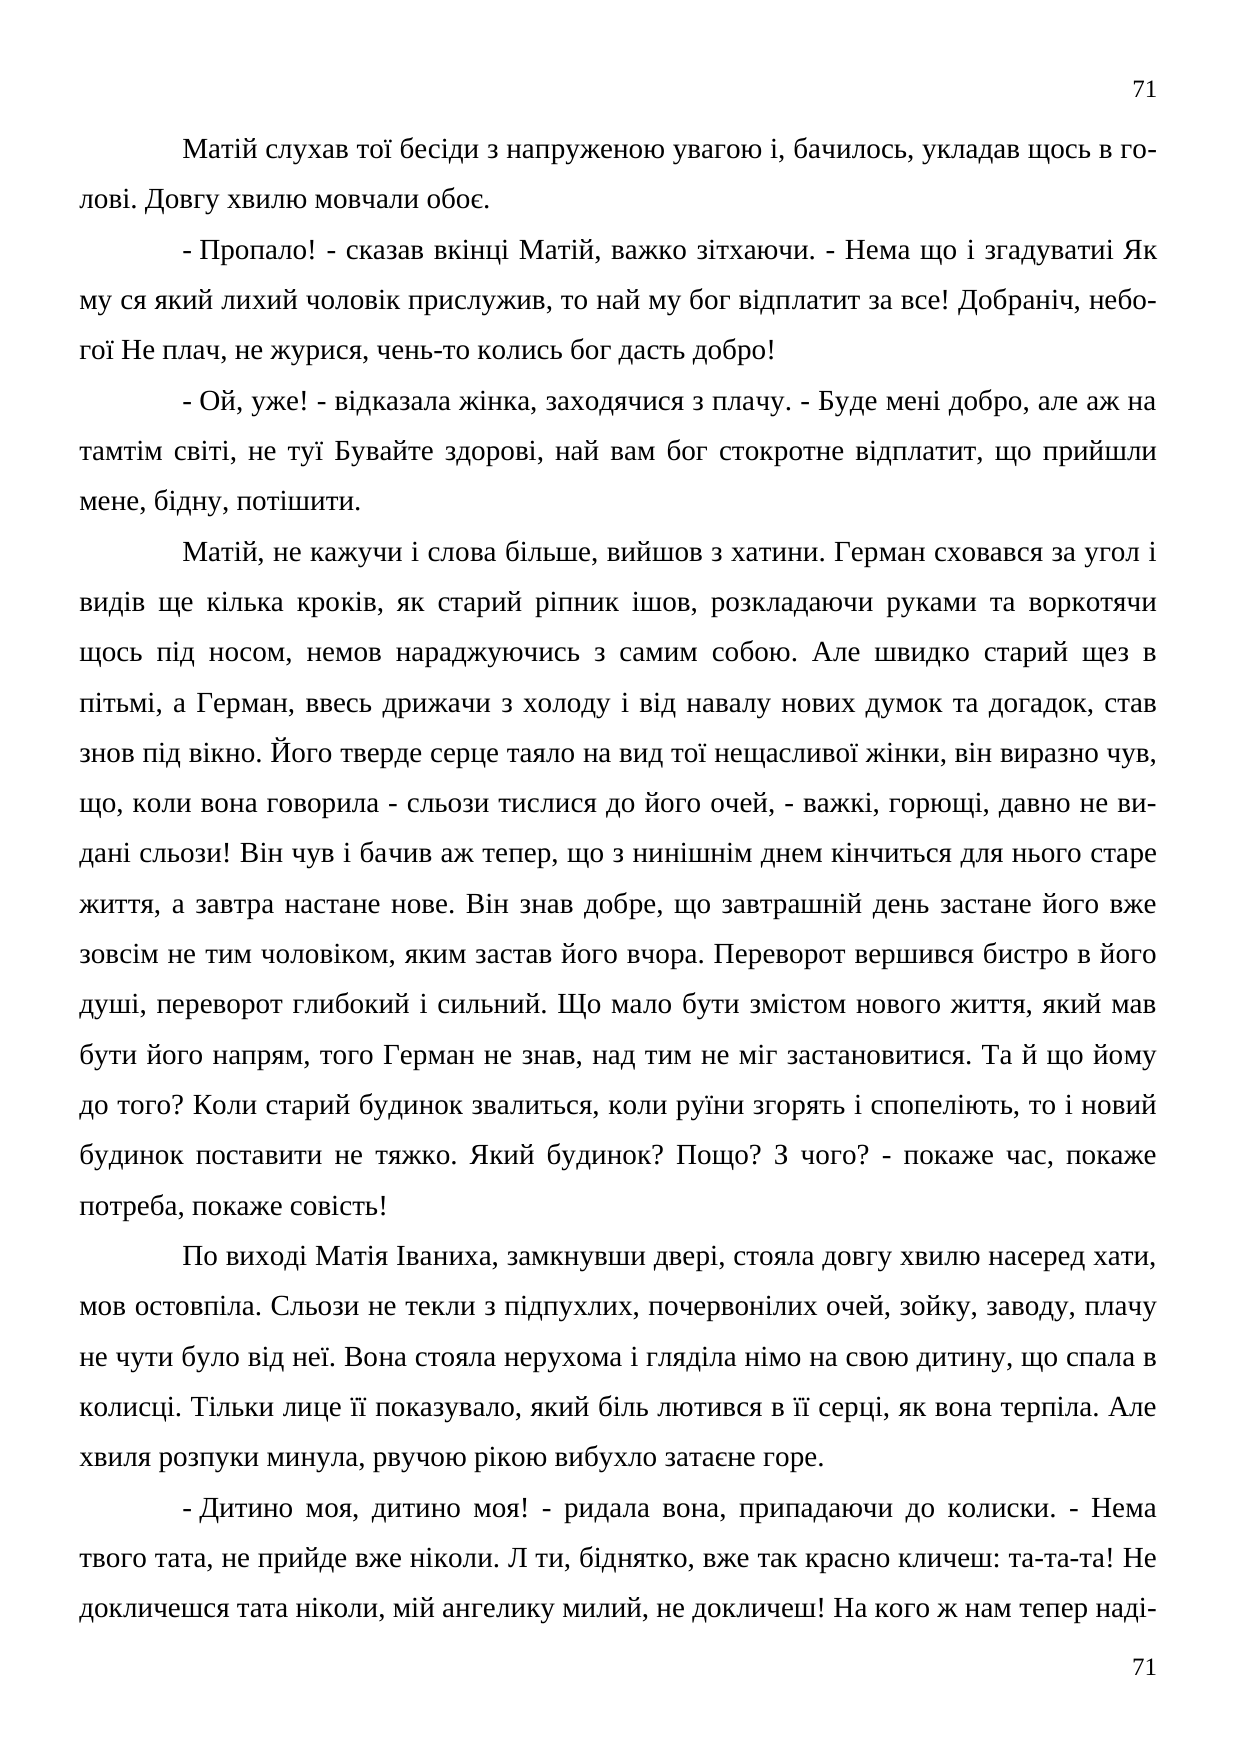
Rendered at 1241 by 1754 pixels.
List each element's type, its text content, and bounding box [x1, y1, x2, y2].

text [79, 1490, 1157, 1624]
text По виходi Матiя Iваниха, замкнувши дверi, стояла довгу хвилю насеред хати, мов остовпiла. Сльози не текли з пiдпухлих, почервонiлих очей, зойку, заводу, плачу не чути було вiд неї. Вона стояла нерухома i глядiла нiмо на свою дитину, що спала в колисцi. Тiльки лице її показувало, який бiль лютився в її серцi, як вона терпiла. Але хвиля розпуки минула, рвучою рiкою вибухло затаєне горе. [79, 1238, 1157, 1473]
text - Ой, уже! - вiдказала жiнка, заходячися з плачу. - Буде менi добро, але аж на тамтiм свiтi, не туї Бувайте здоровi, най вам бог стокротне вiдплатит, що прийшли мене, бiдну, потiшити. [79, 383, 1157, 517]
text Матiй слухав тої бесiди з напруженою увагою i, бачилось, укладав щось в головi. Довгу хвилю мовчали обоє. [79, 131, 1157, 215]
text Матiй, не кажучи i слова бiльше, вийшов з хатини. Герман сховався за угол i видiв ще кiлька крокiв, як старий рiпник iшов, розкладаючи руками та воркотячи щось пiд носом, немов нараджуючись з самим собою. Але швидко старий щез в пiтьмi, а Герман, ввесь дрижачи з холоду i вiд навалу нових думок та догадок, став знов пiд вiкно. Його тверде серце таяло на вид тої нещасливої жiнки, вiн виразно чув, що, коли вона говорила - сльози тислися до його очей, - важкi, горющi, давно не виданi сльози! Вiн чув i бачив аж тепер, що з нинiшнiм днем кiнчиться для нього старе життя, а завтра настане нове. Вiн знав добре, що завтрашнiй день застане його вже зовсiм не тим чоловiком, яким застав його вчора. Переворот вершився бистро в його душi, переворот глибокий i сильний. Що мало бути змiстом нового життя, який мав бути його напрям, того Герман не знав, над тим не мiг застановитися. Та й що йому до того? Коли старий будинок звалиться, коли руїни згорять i спопелiють, то i новий будинок поставити не тяжко. Який будинок? Пощо? З чого? - покаже час, покаже потреба, покаже совiсть! [79, 534, 1157, 1221]
text - Пропало! - сказав вкiнцi Матiй, важко зiтхаючи. - Нема що i згадуватиi Як му ся який лихий чоловiк прислужив, то най му бог вiдплатит за все! Добранiч, небогої Не плач, не журися, чень-то колись бог дасть добро! [79, 232, 1157, 366]
